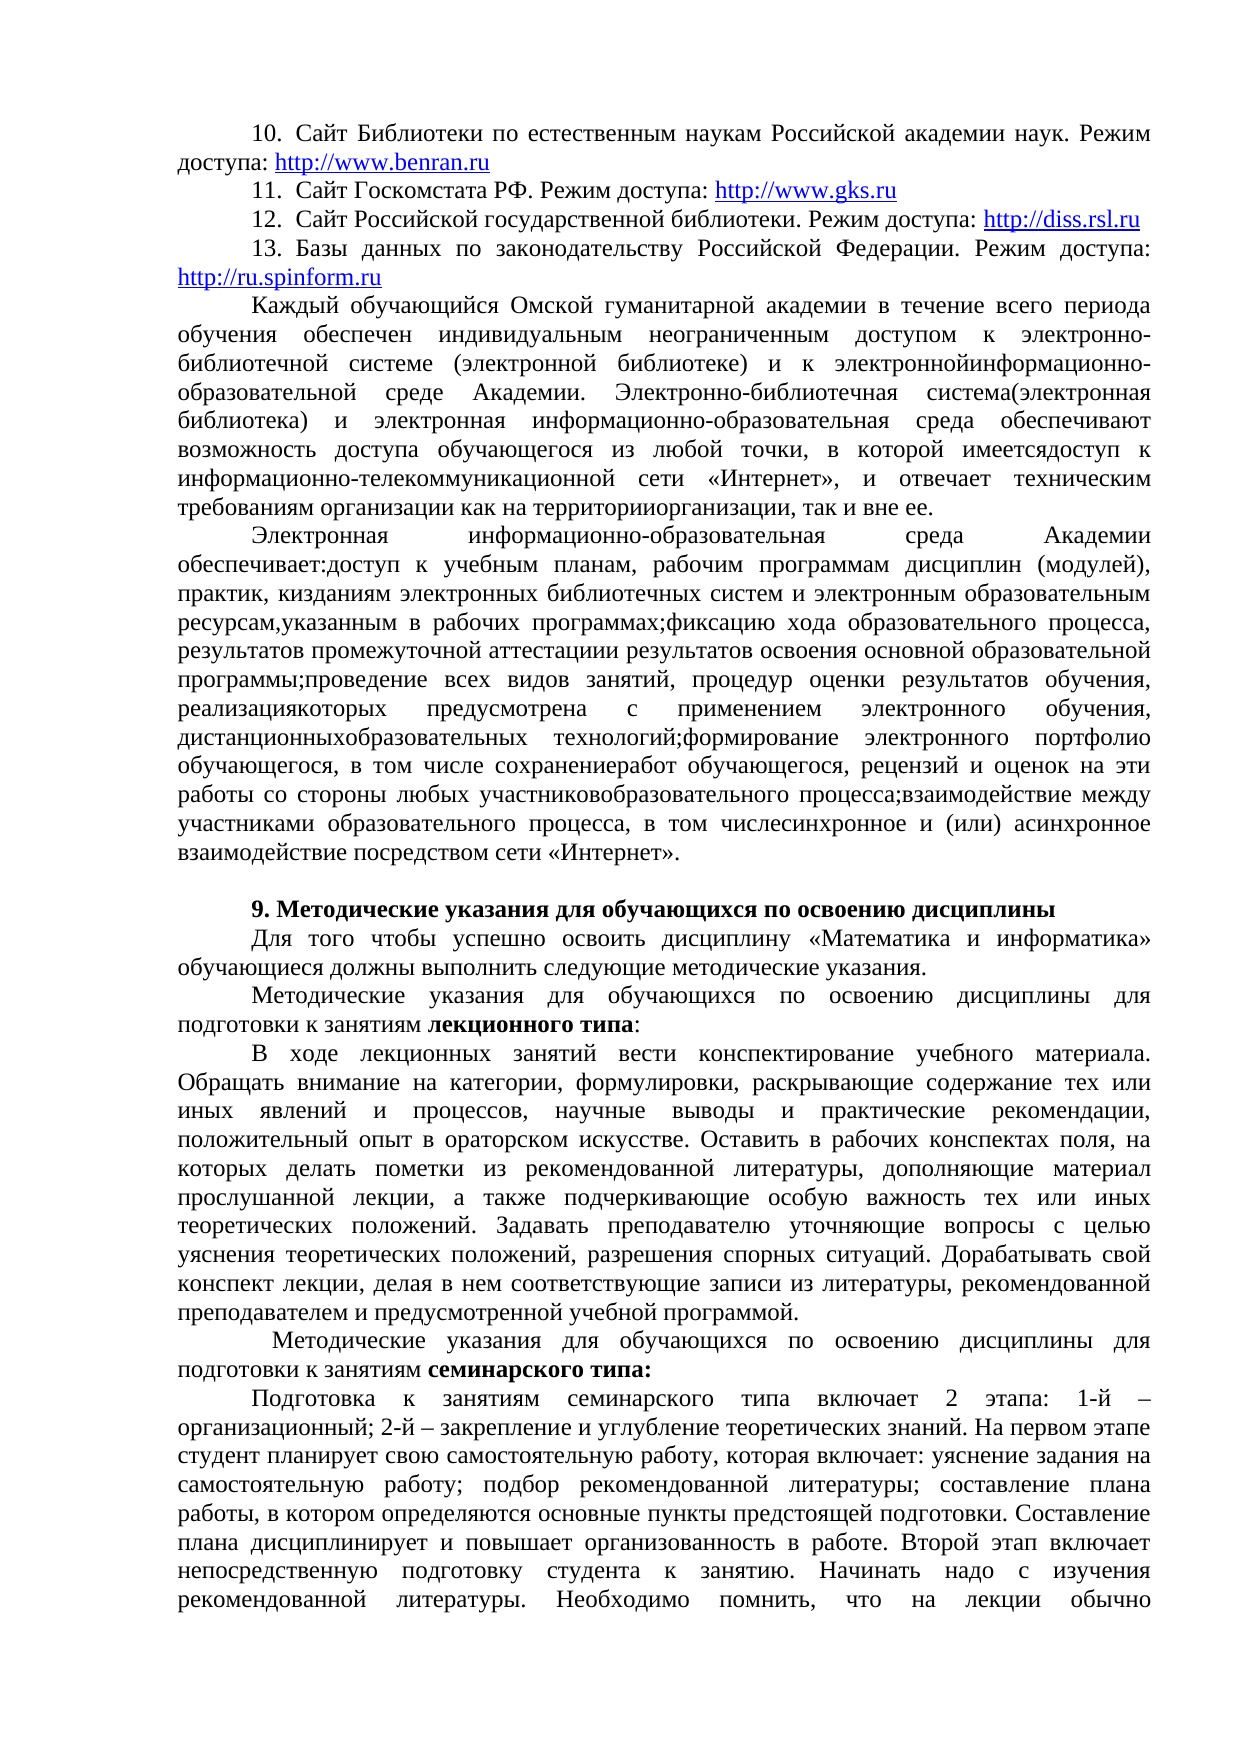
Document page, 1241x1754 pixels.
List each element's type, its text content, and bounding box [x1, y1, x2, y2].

text Электронная информационно-образовательная среда Академии обеспечивает:доступ к учебным планам, рабочим программам дисциплин (модулей), практик, кизданиям электронных библиотечных систем и электронным образовательным ресурсам,указанным в рабочих программах;фиксацию хода образовательного процесса, результатов промежуточной аттестациии результатов освоения основной образовательной программы;проведение всех видов занятий, процедур оценки результатов обучения, реализациякоторых предусмотрена с применением электронного обучения, дистанционныхобразовательных технологий;формирование электронного портфолио обучающегося, в том числе сохранениеработ обучающегося, рецензий и оценок на эти работы со стороны любых участниковобразовательного процесса;взаимодействие между участниками образовательного процесса, в том числесинхронное и (или) асинхронное взаимодействие посредством сети «Интернет». [177, 521, 1152, 866]
text Каждый обучающийся Омской гуманитарной академии в течение всего периода обучения обеспечен индивидуальным неограниченным доступом к электронно-библиотечной системе (электронной библиотеке) и к электроннойинформационно-образовательной среде Академии. Электронно-библиотечная система(электронная библиотека) и электронная информационно-образовательная среда обеспечивают возможность доступа обучающегося из любой точки, в которой имеетсядоступ к информационно-телекоммуникационной сети «Интернет», и отвечает техническим требованиям организации как на территорииорганизации, так и вне ее. [177, 291, 1152, 521]
list Базы данных по законодательству Российской Федерации. Режим доступа: http://ru.spinform.ru [177, 233, 1152, 291]
text Методические указания для обучающихся по освоению дисциплины для подготовки к занятиям лекционного типа: [177, 981, 1152, 1038]
text Для того чтобы успешно освоить дисциплину «Математика и информатика» обучающиеся должны выполнить следующие методические указания. [177, 923, 1152, 981]
text 9. Методические указания для обучающихся по освоению дисциплины [177, 894, 1152, 923]
list Сайт Библиотеки по естественным наукам Российской академии наук. Режим доступа: http://www.benran.ru [177, 118, 1152, 176]
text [177, 1383, 1152, 1613]
text Методические указания для обучающихся по освоению дисциплины для подготовки к занятиям семинарского типа: [177, 1326, 1152, 1383]
list Сайт Госкомстата РФ. Режим доступа: http://www.gks.ru [177, 176, 1152, 204]
text В ходе лекционных занятий вести конспектирование учебного материала. Обращать внимание на категории, формулировки, раскрывающие содержание тех или иных явлений и процессов, научные выводы и практические рекомендации, положительный опыт в ораторском искусстве. Оставить в рабочих конспектах поля, на которых делать пометки из рекомендованной литературы, дополняющие материал прослушанной лекции, а также подчеркивающие особую важность тех или иных теоретических положений. Задавать преподавателю уточняющие вопросы с целью уяснения теоретических положений, разрешения спорных ситуаций. Дорабатывать свой конспект лекции, делая в нем соответствующие записи из литературы, рекомендованной преподавателем и предусмотренной учебной программой. [177, 1038, 1152, 1326]
list Сайт Российской государственной библиотеки. Режим доступа: http://diss.rsl.ru [177, 204, 1152, 233]
